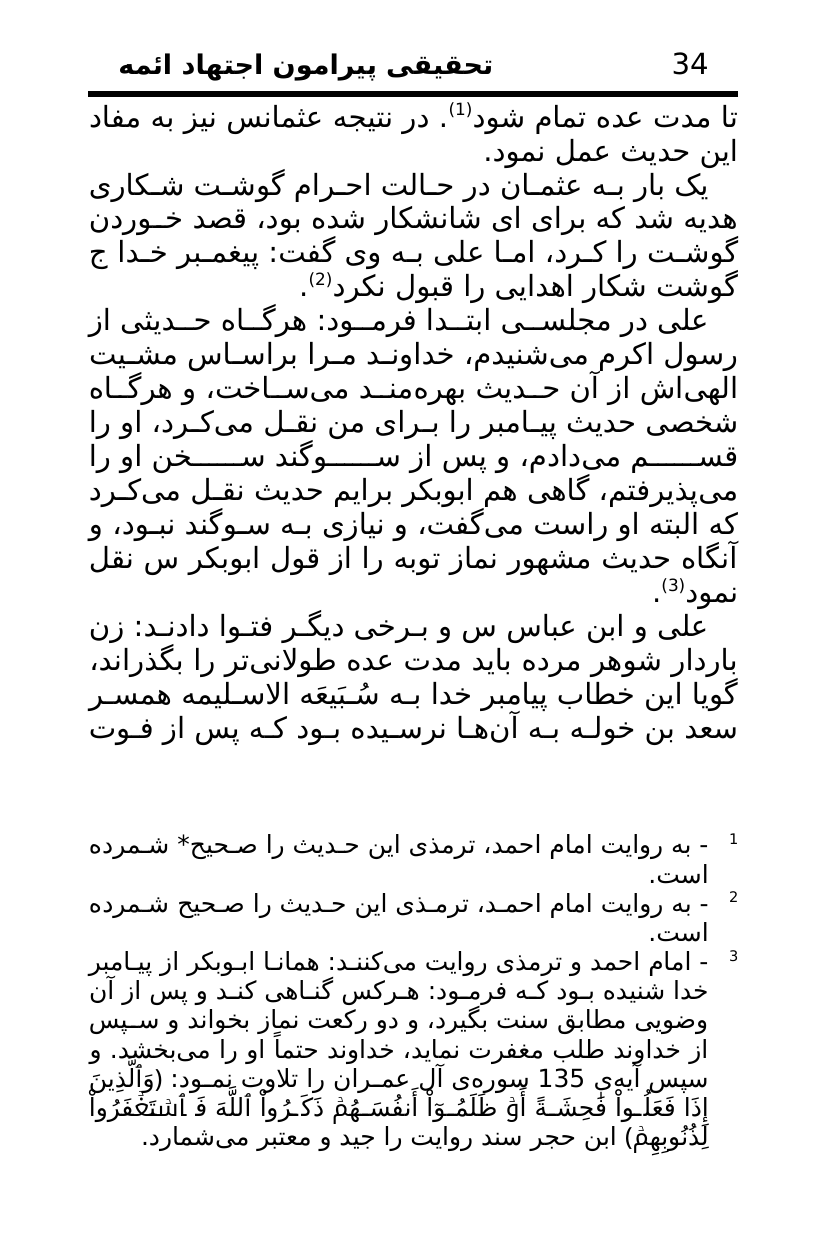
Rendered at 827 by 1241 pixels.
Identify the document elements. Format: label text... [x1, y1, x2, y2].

text علی در مجلسی ابتدا فرمود: هرگاه حدیثی از رسول اکرم می‌شنیدم، خداوند مرا براساس مشیت الهی‌اش از آن حدیث بهره‌مند می‌ساخت، و هرگاه شخصی حدیث پیامبر را برای من نقل می‌کرد، او را قسم می‌دادم، و پس از سوگند سخن او را می‌پذیرفتم، گاهی هم ابوبکر برایم حدیث نقل می‌کرد که البته او راست می‌گفت، و نیازی به سوگند نبود، و آنگاه حدیث مشهور نماز توبه را از قول ابوبکر س نقل نمود(). [89, 304, 738, 609]
text یک بار به عثمان در حالت احرام گوشت شکاری هدیه شد که برای ای شانشکار شده بود، قصد خوردن گوشت را کرد، اما علی به وی گفت: پیغمبر خدا ج گوشت شکار اهدایی را قبول نکرد(). [89, 168, 738, 304]
text علی و ابن عباس س و برخی دیگر فتوا دادند: زن باردار شوهر مرده باید مدت عده طولانی‌تر را بگذراند، گویا این خطاب پیامبر خدا به سُبَیعَه الاسلیمه همسر سعد بن خوله به آن‌ها نرسیده بود که پس از فوت شوهرش حامله بود، و پیامبر به او فرمود: مدت عدۀ او با زایمان پایان می‌یابد(). [89, 609, 738, 745]
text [89, 100, 738, 168]
